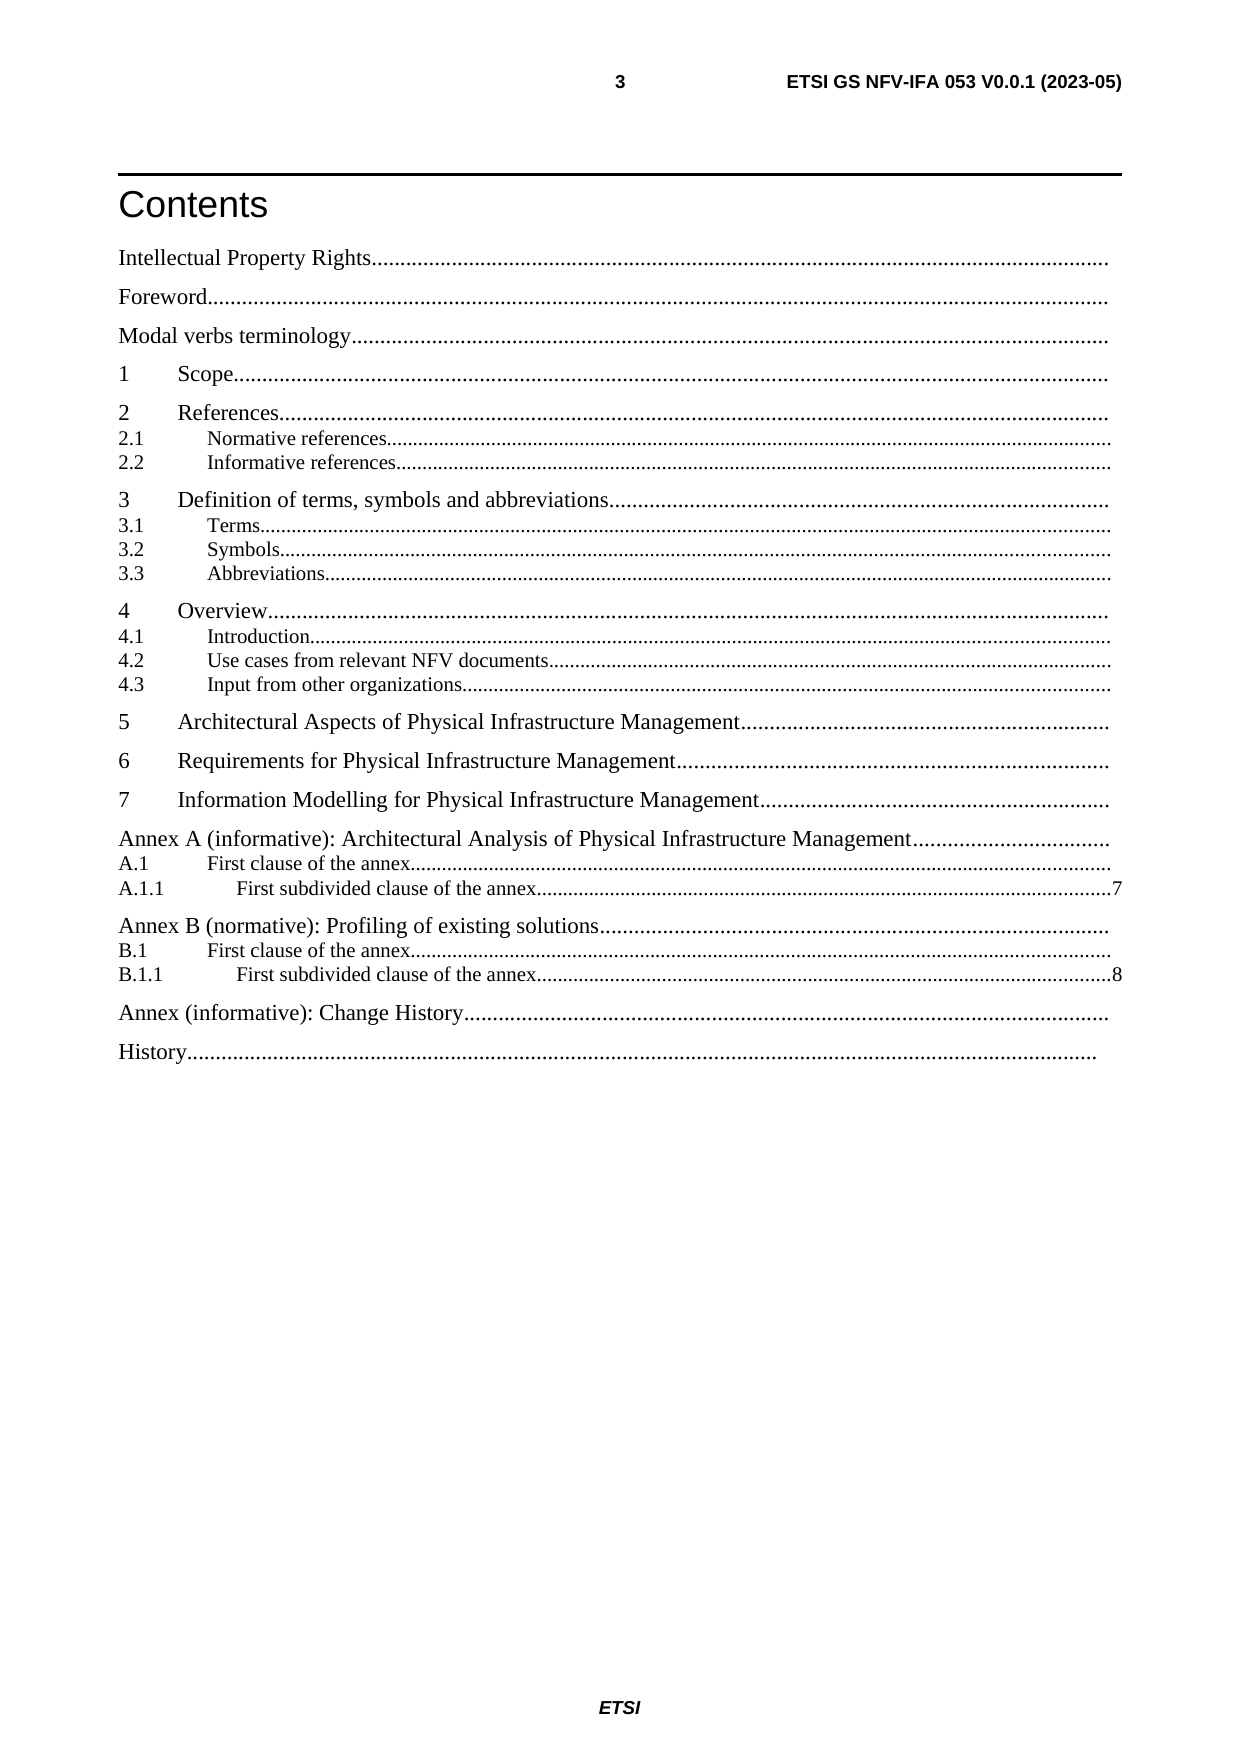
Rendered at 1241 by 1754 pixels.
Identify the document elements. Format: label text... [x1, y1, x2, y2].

text 7 Information Modelling for Physical Infrastructure Management 6 [118, 786, 1078, 812]
text 5 Architectural Aspects of Physical Infrastructure Management 6 [118, 708, 1078, 735]
text 4.2 Use cases from relevant NFV documents 6 [118, 648, 1078, 672]
text Contents [118, 176, 1122, 225]
text A.1.1 First subdivided clause of the annex 7 [118, 875, 1122, 899]
text Annex A (informative): Architectural Analysis of Physical Infrastructure Management 7 [118, 825, 1078, 851]
text Modal verbs terminology 4 [118, 322, 1078, 348]
text 3.2 Symbols 5 [118, 537, 1078, 561]
text 4 Overview 6 [118, 597, 1078, 624]
text 6 Requirements for Physical Infrastructure Management 6 [118, 747, 1078, 774]
text 3.1 Terms 5 [118, 513, 1078, 537]
text 4.1 Introduction 6 [118, 624, 1078, 648]
text 2 References 5 [118, 399, 1078, 426]
text 3.3 Abbreviations 5 [118, 561, 1078, 585]
text 2.1 Normative references 5 [118, 426, 1078, 450]
text B.1.1 First subdivided clause of the annex 8 [118, 962, 1122, 986]
text A.1 First clause of the annex 7 [118, 851, 1078, 875]
text B.1 First clause of the annex 8 [118, 938, 1078, 962]
text 4.3 Input from other organizations 6 [118, 672, 1078, 696]
text Foreword 4 [118, 283, 1078, 309]
text 3 Definition of terms, symbols and abbreviations 5 [118, 486, 1078, 513]
text Annex (informative): Change History 9 [118, 999, 1078, 1025]
text 2.2 Informative references 5 [118, 450, 1078, 474]
text Intellectual Property Rights 4 [118, 244, 1078, 270]
text History 10 [118, 1038, 1078, 1064]
text Annex B (normative): Profiling of existing solutions 8 [118, 912, 1078, 938]
text 1 Scope 5 [118, 361, 1078, 387]
